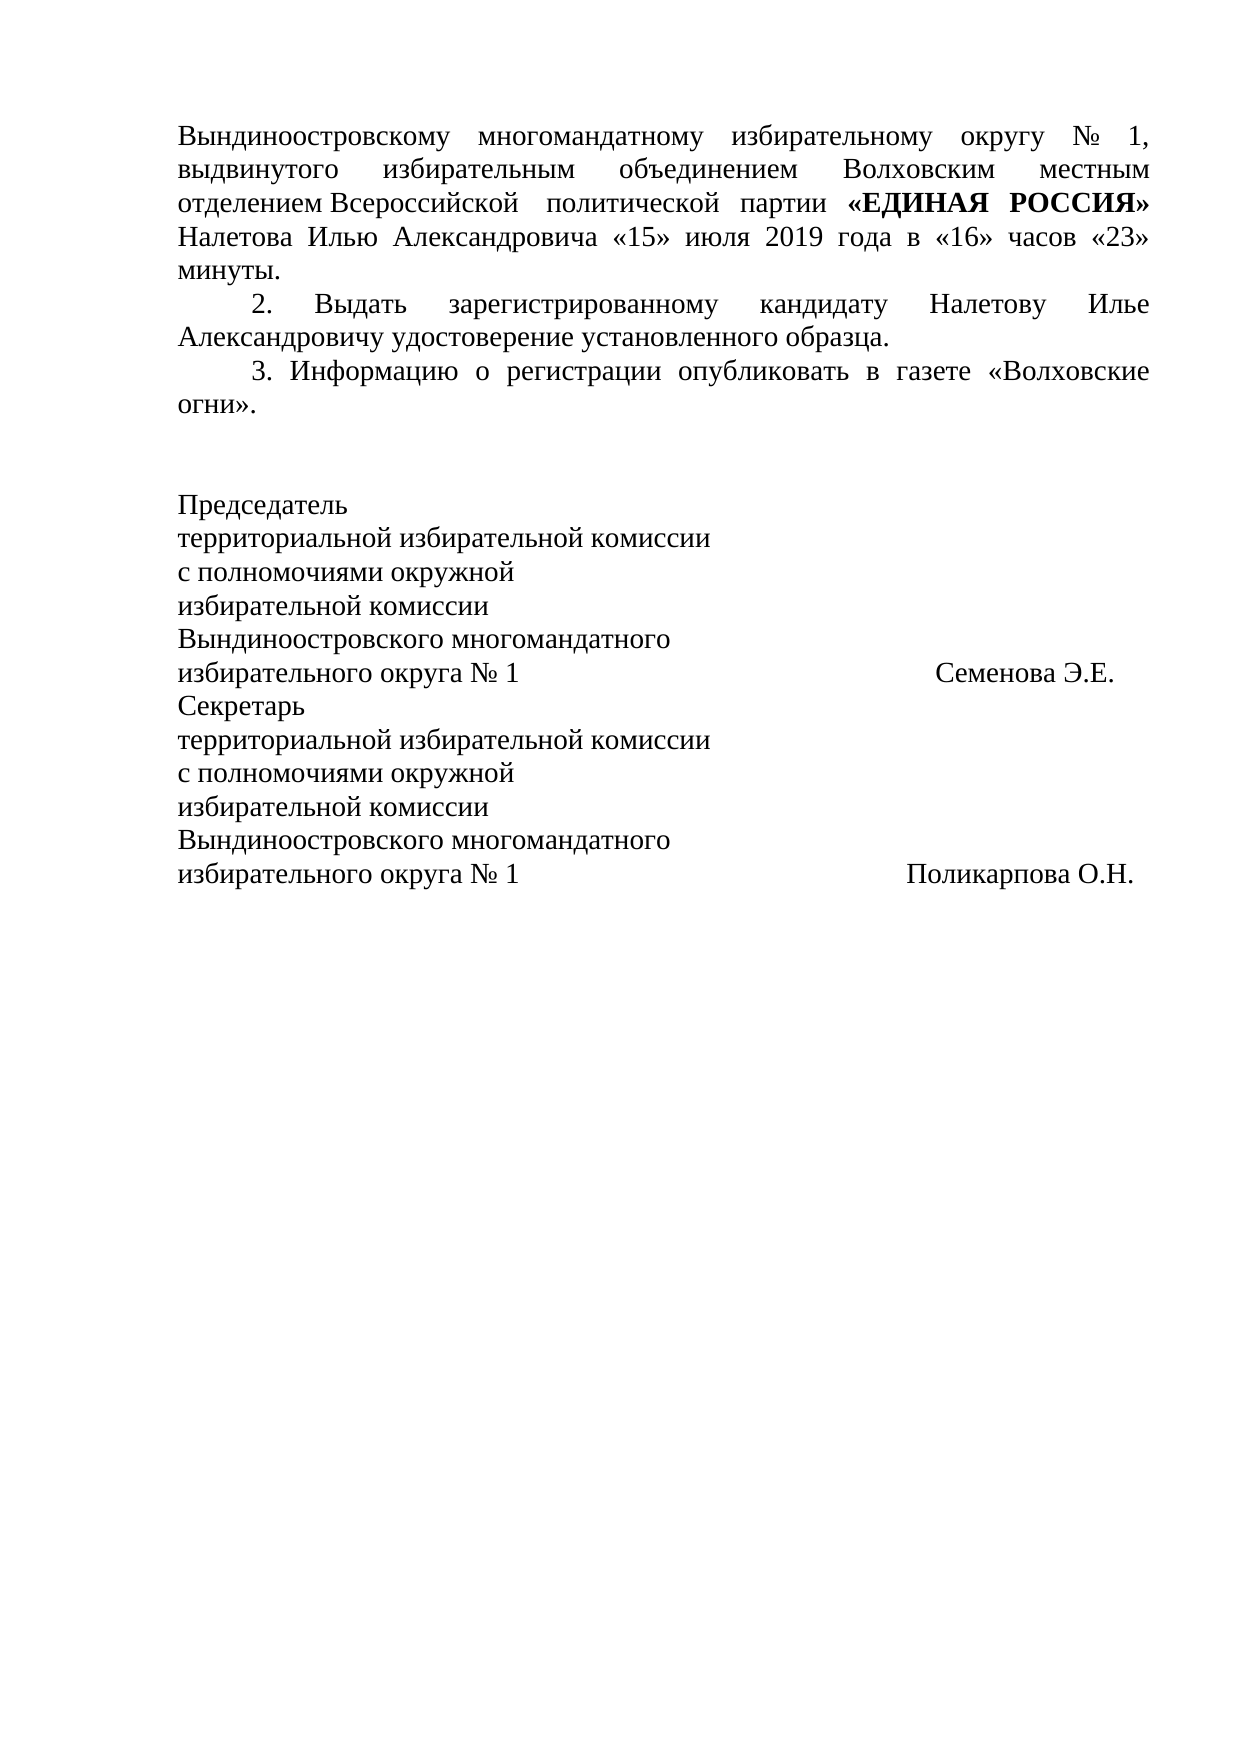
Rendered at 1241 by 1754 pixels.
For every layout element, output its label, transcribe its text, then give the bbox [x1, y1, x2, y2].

text избирательной комиссии [177, 789, 1150, 822]
text Вындиноостровского многомандатного [177, 621, 1150, 655]
text 2. Выдать зарегистрированному кандидату Налетову Илье Александровичу удостоверение установленного образца. [177, 286, 1150, 353]
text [177, 118, 1150, 286]
text территориальной избирательной комиссии [177, 521, 1150, 554]
text избирательной комиссии [177, 588, 1150, 621]
text Секретарь [177, 688, 1150, 722]
text 3. Информацию о регистрации опубликовать в газете «Волховские огни». [177, 353, 1150, 420]
text Председатель [177, 487, 1150, 521]
text территориальной избирательной комиссии [177, 722, 1150, 755]
text избирательного округа № 1 Семенова Э.Е. [177, 655, 1150, 688]
text с полномочиями окружной [177, 554, 1150, 588]
text Вындиноостровского многомандатного [177, 822, 1150, 856]
text с полномочиями окружной [177, 755, 1150, 789]
text избирательного округа № 1 Поликарпова О.Н. [177, 856, 1150, 889]
